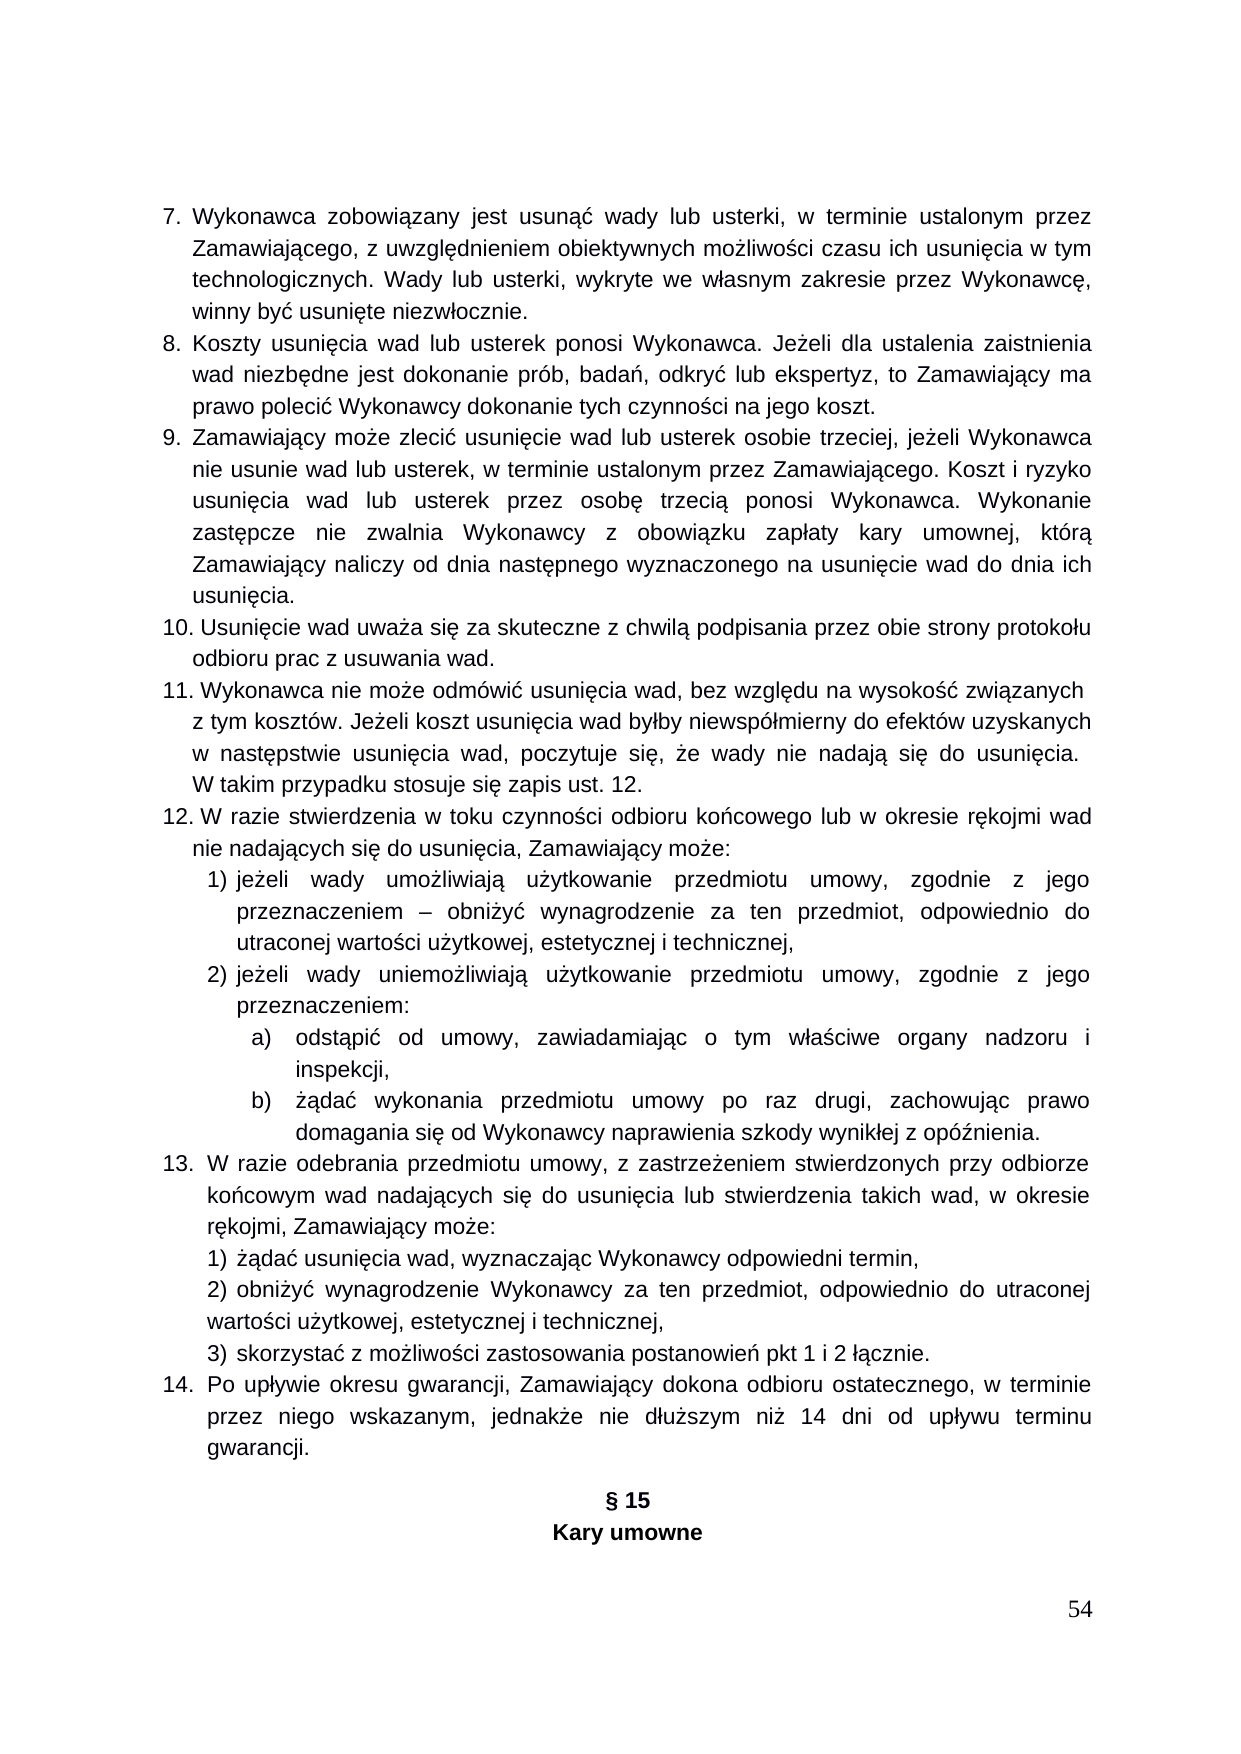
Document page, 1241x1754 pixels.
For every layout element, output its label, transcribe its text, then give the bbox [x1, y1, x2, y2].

list W razie odebrania przedmiotu umowy, z zastrzeżeniem stwierdzonych przy odbiorze końcowym wad nadających się do usunięcia lub stwierdzenia takich wad, w okresie rękojmi, Zamawiający może: [162, 1150, 1091, 1240]
list Po upływie okresu gwarancji, Zamawiający dokona odbioru ostatecznego, w terminie przez niego wskazanym, jednakże nie dłuższym niż 14 dni od upływu terminu gwarancji. [162, 1371, 1093, 1461]
list skorzystać z możliwości zastosowania postanowień pkt 1 i 2 łącznie. [207, 1339, 1091, 1366]
list Usunięcie wad uważa się za skuteczne z chwilą podpisania przez obie strony protokołu odbioru prac z usuwania wad. [162, 614, 1093, 672]
list odstąpić od umowy, zawiadamiając o tym właściwe organy nadzoru i inspekcji, [251, 1024, 1091, 1082]
text § 15 Kary umowne [162, 1487, 1093, 1545]
list jeżeli wady uniemożliwiają użytkowanie przedmiotu umowy, zgodnie z jego przeznaczeniem: [207, 961, 1091, 1019]
list Wykonawca zobowiązany jest usunąć wady lub usterki, w terminie ustalonym przez Zamawiającego, z uwzględnieniem obiektywnych możliwości czasu ich usunięcia w tym technologicznych. Wady lub usterki, wykryte we własnym zakresie przez Wykonawcę, winny być usunięte niezwłocznie. [162, 203, 1093, 324]
list żądać usunięcia wad, wyznaczając Wykonawcy odpowiedni termin, [207, 1245, 1091, 1271]
list obniżyć wynagrodzenie Wykonawcy za ten przedmiot, odpowiednio do utraconej wartości użytkowej, estetycznej i technicznej, [207, 1276, 1091, 1334]
list W razie stwierdzenia w toku czynności odbioru końcowego lub w okresie rękojmi wad nie nadających się do usunięcia, Zamawiający może: [162, 803, 1093, 861]
list Koszty usunięcia wad lub usterek ponosi Wykonawca. Jeżeli dla ustalenia zaistnienia wad niezbędne jest dokonanie prób, badań, odkryć lub ekspertyz, to Zamawiający ma prawo polecić Wykonawcy dokonanie tych czynności na jego koszt. [162, 329, 1093, 419]
list Zamawiający może zlecić usunięcie wad lub usterek osobie trzeciej, jeżeli Wykonawca nie usunie wad lub usterek, w terminie ustalonym przez Zamawiającego. Koszt i ryzyko usunięcia wad lub usterek przez osobę trzecią ponosi Wykonawca. Wykonanie zastępcze nie zwalnia Wykonawcy z obowiązku zapłaty kary umownej, którą Zamawiający naliczy od dnia następnego wyznaczonego na usunięcie wad do dnia ich usunięcia. [162, 424, 1093, 608]
list jeżeli wady umożliwiają użytkowanie przedmiotu umowy, zgodnie z jego przeznaczeniem – obniżyć wynagrodzenie za ten przedmiot, odpowiednio do utraconej wartości użytkowej, estetycznej i technicznej, [207, 866, 1091, 956]
list Wykonawca nie może odmówić usunięcia wad, bez względu na wysokość związanych z tym kosztów. Jeżeli koszt usunięcia wad byłby niewspółmierny do efektów uzyskanych w następstwie usunięcia wad, poczytuje się, że wady nie nadają się do usunięcia. W takim przypadku stosuje się zapis ust. 12. [162, 677, 1093, 798]
list żądać wykonania przedmiotu umowy po raz drugi, zachowując prawo domagania się od Wykonawcy naprawienia szkody wynikłej z opóźnienia. [251, 1087, 1091, 1145]
